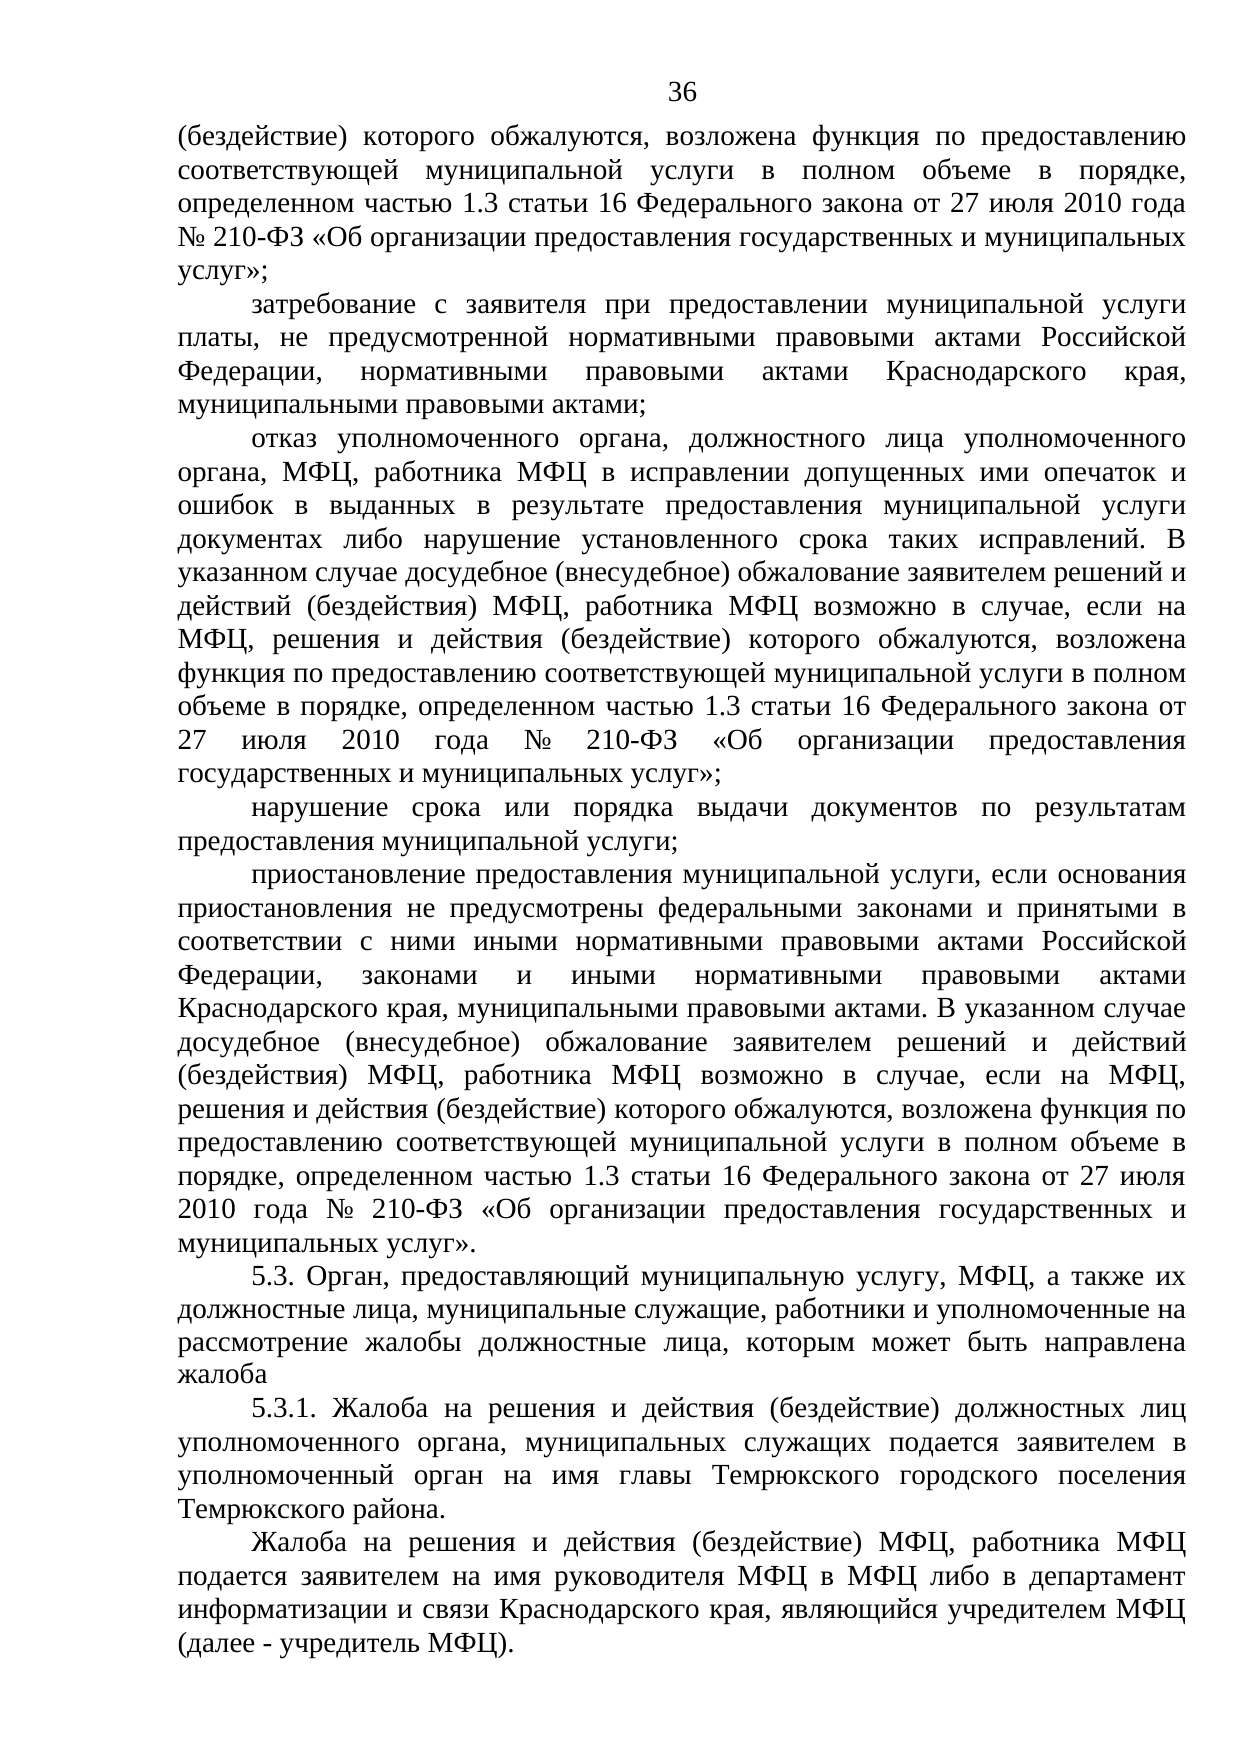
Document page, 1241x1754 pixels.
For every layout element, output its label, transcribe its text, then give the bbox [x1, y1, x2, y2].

text нарушение срока или порядка выдачи документов по результатам предоставления муниципальной услуги; [177, 789, 1187, 856]
text приостановление предоставления муниципальной услуги, если основания приостановления не предусмотрены федеральными законами и принятыми в соответствии с ними иными нормативными правовыми актами Российской Федерации, законами и иными нормативными правовыми актами Краснодарского края, муниципальными правовыми актами. В указанном случае досудебное (внесудебное) обжалование заявителем решений и действий (бездействия) МФЦ, работника МФЦ возможно в случае, если на МФЦ, решения и действия (бездействие) которого обжалуются, возложена функция по предоставлению соответствующей муниципальной услуги в полном объеме в порядке, определенном частью 1.3 статьи 16 Федерального закона от 27 июля 2010 года № 210-ФЗ «Об организации предоставления государственных и муниципальных услуг». [177, 856, 1187, 1259]
text затребование с заявителя при предоставлении муниципальной услуги платы, не предусмотренной нормативными правовыми актами Российской Федерации, нормативными правовыми актами Краснодарского края, муниципальными правовыми актами; [177, 286, 1187, 420]
text отказ уполномоченного органа, должностного лица уполномоченного органа, МФЦ, работника МФЦ в исправлении допущенных ими опечаток и ошибок в выданных в результате предоставления муниципальной услуги документах либо нарушение установленного срока таких исправлений. В указанном случае досудебное (внесудебное) обжалование заявителем решений и действий (бездействия) МФЦ, работника МФЦ возможно в случае, если на МФЦ, решения и действия (бездействие) которого обжалуются, возложена функция по предоставлению соответствующей муниципальной услуги в полном объеме в порядке, определенном частью 1.3 статьи 16 Федерального закона от 27 июля 2010 года № 210-ФЗ «Об организации предоставления государственных и муниципальных услуг»; [177, 420, 1187, 789]
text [177, 118, 1187, 286]
text Жалоба на решения и действия (бездействие) МФЦ, работника МФЦ подается заявителем на имя руководителя МФЦ в МФЦ либо в департамент информатизации и связи Краснодарского края, являющийся учредителем МФЦ (далее - учредитель МФЦ). [177, 1524, 1187, 1658]
text 5.3. Орган, предоставляющий муниципальную услугу, МФЦ, а также их должностные лица, муниципальные служащие, работники и уполномоченные на рассмотрение жалобы должностные лица, которым может быть направлена жалоба [177, 1259, 1187, 1390]
text 5.3.1. Жалоба на решения и действия (бездействие) должностных лиц уполномоченного органа, муниципальных служащих подается заявителем в уполномоченный орган на имя главы Темрюкского городского поселения Темрюкского района. [177, 1390, 1187, 1524]
